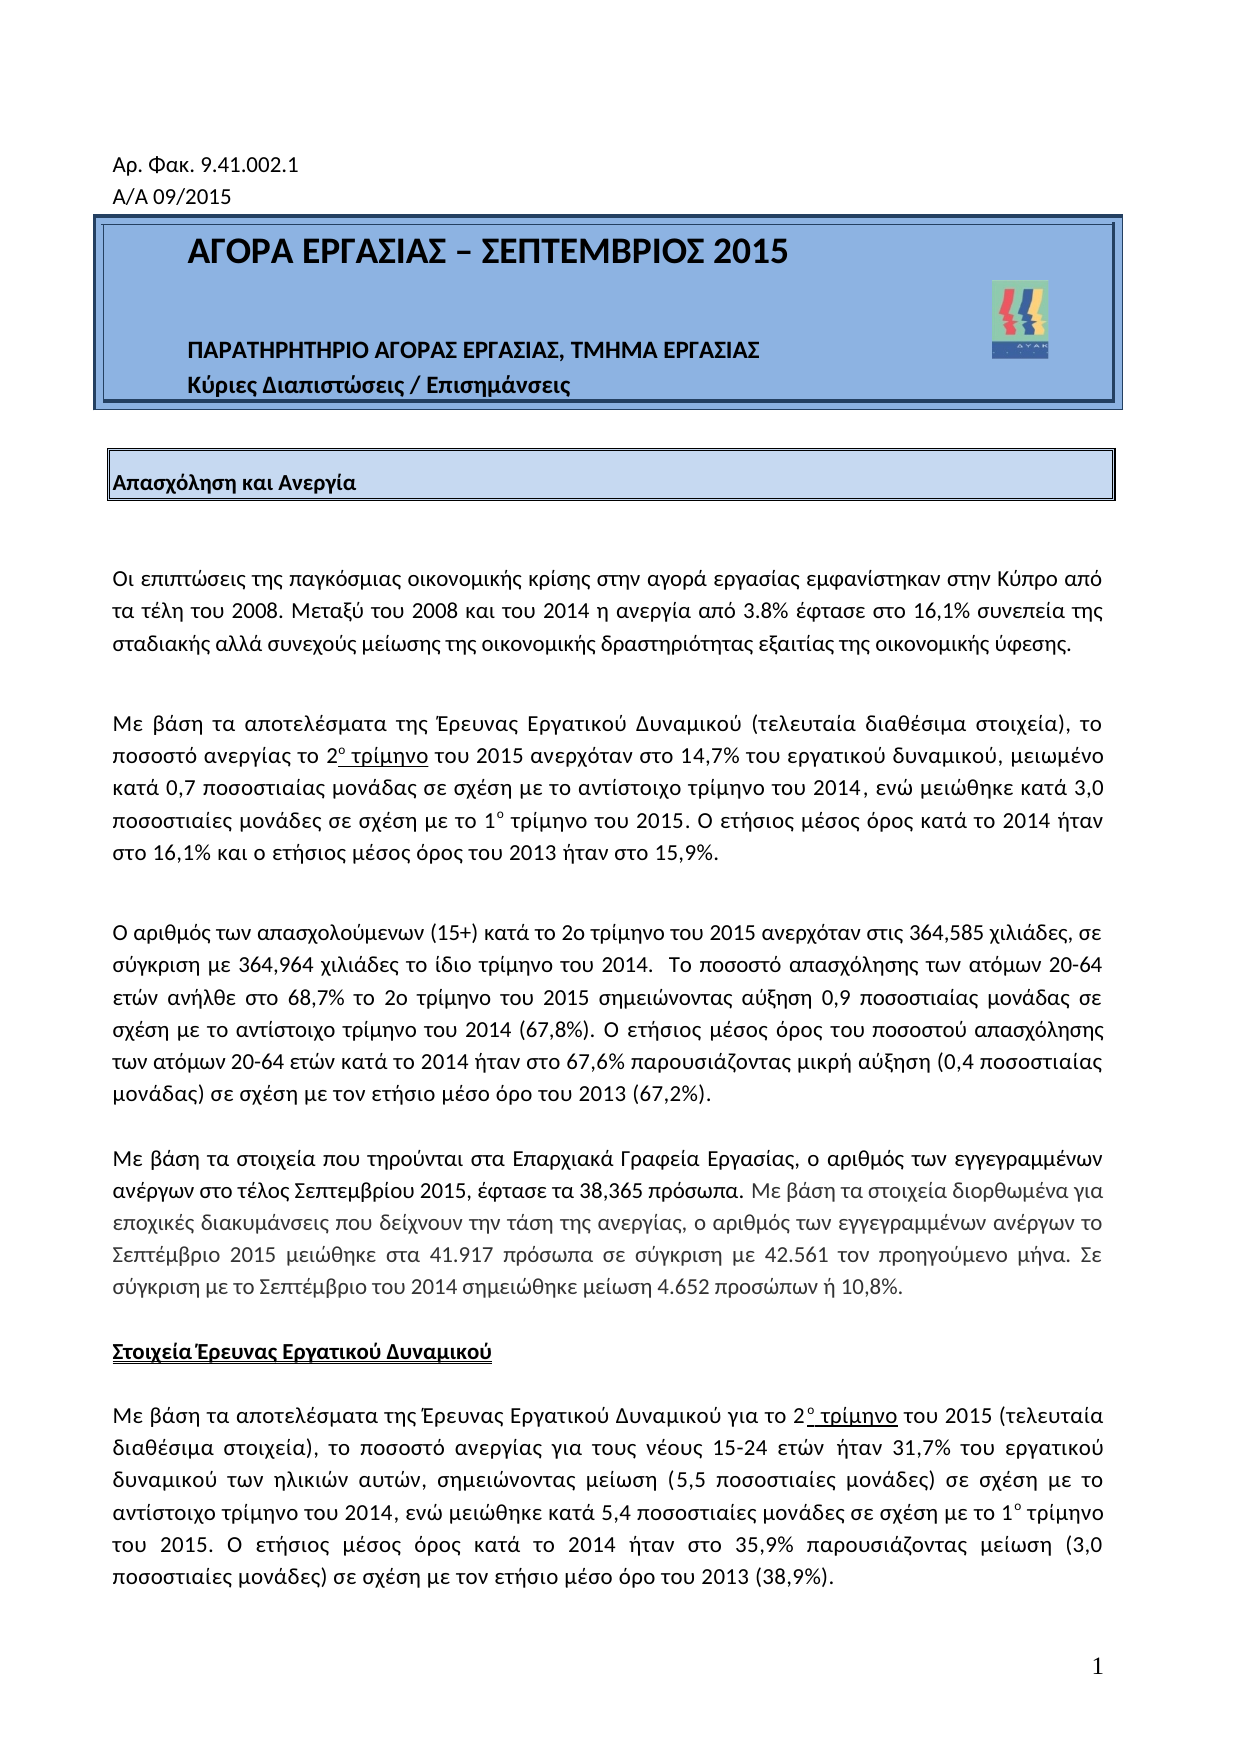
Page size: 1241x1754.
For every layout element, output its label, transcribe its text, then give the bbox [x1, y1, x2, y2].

list Ο αριθμός των απασχολούμενων (15+) κατά το 2ο τρίμηνο του 2015 ανερχόταν στις 364,585 χιλιάδες, σε σύγκριση με 364,964 χιλιάδες το ίδιο τρίμηνο του 2014. Το ποσοστό απασχόλησης των ατόμων 20-64 ετών ανήλθε στο 68,7% το 2ο τρίμηνο του 2015 σημειώνοντας αύξηση 0,9 ποσοστιαίας μονάδας σε σχέση με το αντίστοιχο τρίμηνο του 2014 (67,8%). Ο ετήσιος μέσος όρος του ποσοστού απασχόλησης των ατόμων 20-64 ετών κατά το 2014 ήταν στο 67,6% παρουσιάζοντας μικρή αύξηση (0,4 ποσοστιαίας μονάδας) σε σχέση με τον ετήσιο μέσο όρο του 2013 (67,2%). [112, 918, 1104, 1107]
text ΠΑΡΑΤΗΡΗΤΗΡΙΟ ΑΓΟΡΑΣ ΕΡΓΑΣΙΑΣ, ΤΜΗΜΑ ΕΡΓΑΣΙΑΣ [104, 267, 1112, 356]
text ΑΓΟΡΑ ΕΡΓΑΣΙΑΣ – ΣΕΠΤΕΜΒΡΙΟΣ 2015 [96, 218, 1122, 267]
list Οι επιπτώσεις της παγκόσμιας οικονομικής κρίσης στην αγορά εργασίας εμφανίστηκαν στην Κύπρο από τα τέλη του 2008. Μεταξύ του 2008 και του 2014 η ανεργία από 3.8% έφτασε στο 16,1% συνεπεία της σταδιακής αλλά συνεχούς μείωσης της οικονομικής δραστηριότητας εξαιτίας της οικονομικής ύφεσης. [112, 564, 1104, 657]
text Αρ. Φακ. 9.41.002.1 [112, 150, 1104, 178]
list Με βάση τα στοιχεία που τηρούνται στα Επαρχιακά Γραφεία Εργασίας, ο αριθμός των εγγεγραμμένων ανέργων στο τέλος Σεπτεμβρίου 2015, έφτασε τα 38,365 πρόσωπα. Με βάση τα στοιχεία διορθωμένα για εποχικές διακυμάνσεις που δείχνουν την τάση της ανεργίας, ο αριθμός των εγγεγραμμένων ανέργων το Σεπτέμβριο 2015 μειώθηκε στα 41.917 πρόσωπα σε σύγκριση με 42.561 τον προηγούμενο μήνα. Σε σύγκριση με το Σεπτέμβριο του 2014 σημειώθηκε μείωση 4.652 προσώπων ή 10,8%. [112, 1144, 1104, 1301]
text Κύριες Διαπιστώσεις / Επισημάνσεις [96, 356, 1122, 409]
text Α/Α 09/2015 [112, 182, 1104, 210]
list Απασχόληση και Ανεργία [110, 451, 1112, 498]
list Στοιχεία Έρευνας Εργατικού Δυναμικού [112, 1337, 1104, 1365]
text Με βάση τα αποτελέσματα της Έρευνας Εργατικού Δυναμικού για το 2ο τρίμηνο του 2015 (τελευταία διαθέσιμα στοιχεία), το ποσοστό ανεργίας για τους νέους 15-24 ετών ήταν 31,7% του εργατικού δυναμικού των ηλικιών αυτών, σημειώνοντας μείωση (5,5 ποσοστιαίες μονάδες) σε σχέση με το αντίστοιχο τρίμηνο του 2014, ενώ μειώθηκε κατά 5,4 ποσοστιαίες μονάδες σε σχέση με το 1ο τρίμηνο του 2015. Ο ετήσιος μέσος όρος κατά το 2014 ήταν στο 35,9% παρουσιάζοντας μείωση (3,0 ποσοστιαίες μονάδες) σε σχέση με τον ετήσιο μέσο όρο του 2013 (38,9%). [112, 1401, 1104, 1590]
picture [992, 280, 1049, 359]
text Με βάση τα αποτελέσματα της Έρευνας Εργατικού Δυναμικού (τελευταία διαθέσιμα στοιχεία), το ποσοστό ανεργίας το 2ο τρίμηνο του 2015 ανερχόταν στο 14,7% του εργατικού δυναμικού, μειωμένο κατά 0,7 ποσοστιαίας μονάδας σε σχέση με το αντίστοιχο τρίμηνο του 2014, ενώ μειώθηκε κατά 3,0 ποσοστιαίες μονάδες σε σχέση με το 1ο τρίμηνο του 2015. Ο ετήσιος μέσος όρος κατά το 2014 ήταν στο 16,1% και ο ετήσιος μέσος όρος του 2013 ήταν στο 15,9%. [112, 709, 1104, 866]
